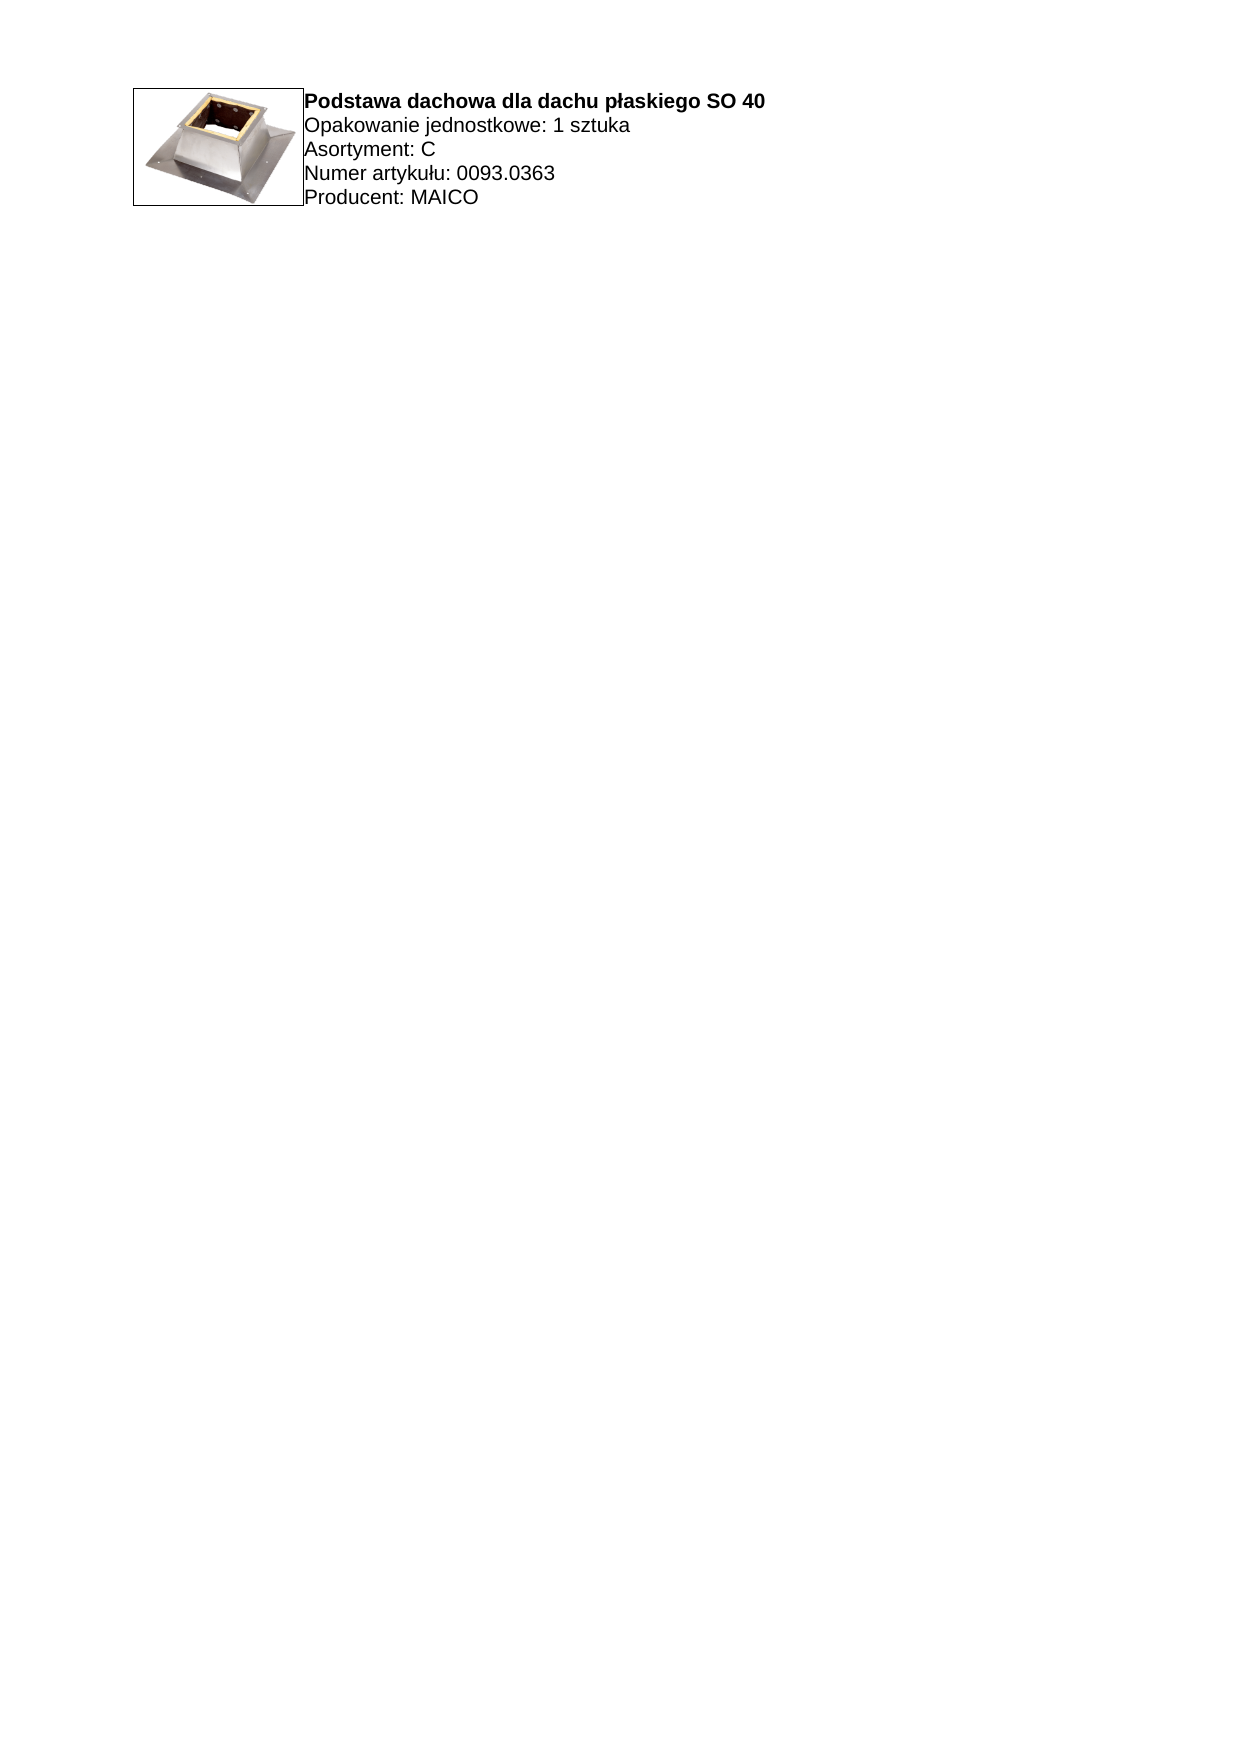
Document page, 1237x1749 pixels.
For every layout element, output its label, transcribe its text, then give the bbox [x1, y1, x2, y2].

picture [134, 89, 303, 205]
text Podstawa dachowa dla dachu płaskiego SO 40Opakowanie jednostkowe: 1 sztukaAsortyment: C Numer artykułu: 0093.0363Producent: MAICO [133, 89, 1148, 208]
